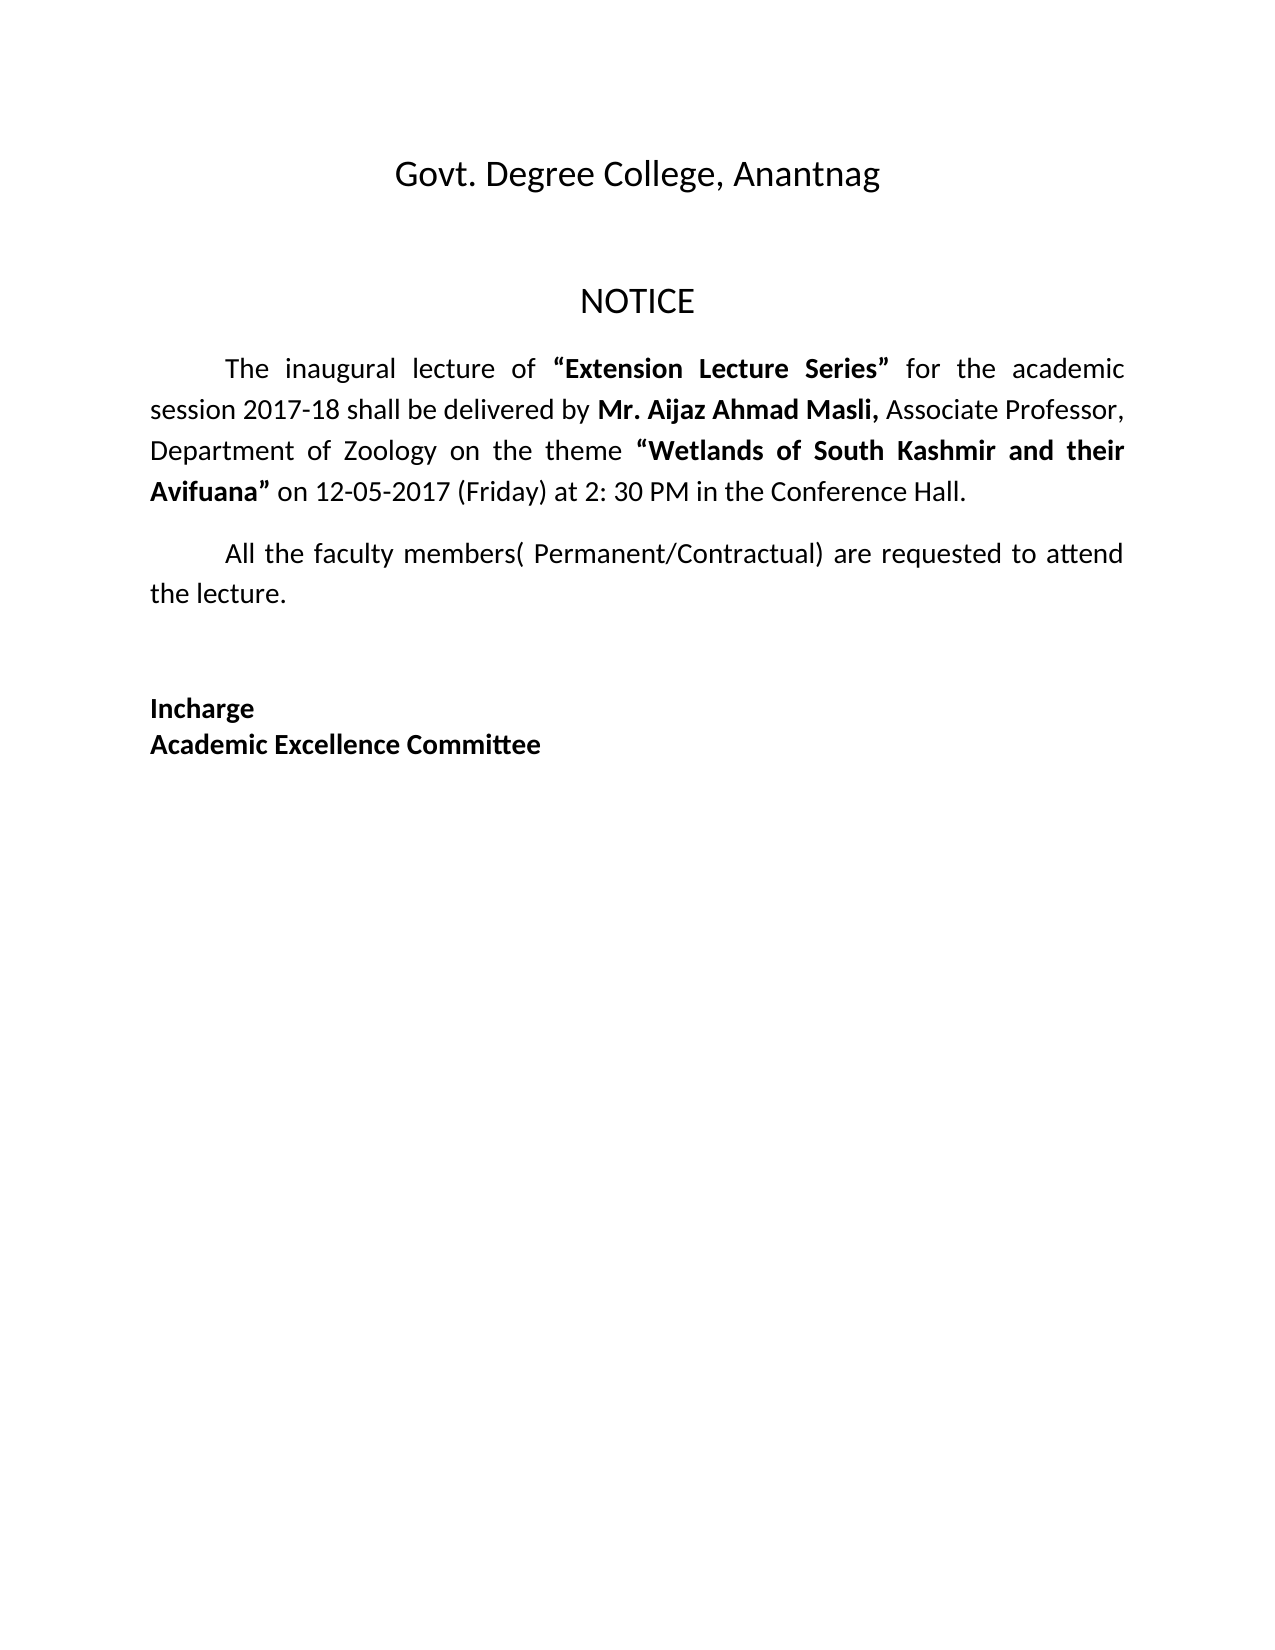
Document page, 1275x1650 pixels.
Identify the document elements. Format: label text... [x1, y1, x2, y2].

text Academic Excellence Committee [150, 726, 1125, 762]
text Incharge [150, 690, 1125, 726]
text All the faculty members( Permanent/Contractual) are requested to attend the lecture. [150, 535, 1125, 611]
text The inaugural lecture of “Extension Lecture Series” for the academic session 2017-18 shall be delivered by Mr. Aijaz Ahmad Masli, Associate Professor, Department of Zoology on the theme “Wetlands of South Kashmir and their Avifuana” on 12-05-2017 (Friday) at 2: 30 PM in the Conference Hall. [150, 350, 1125, 508]
text NOTICE [150, 277, 1125, 322]
text Govt. Degree College, Anantnag [150, 150, 1125, 196]
